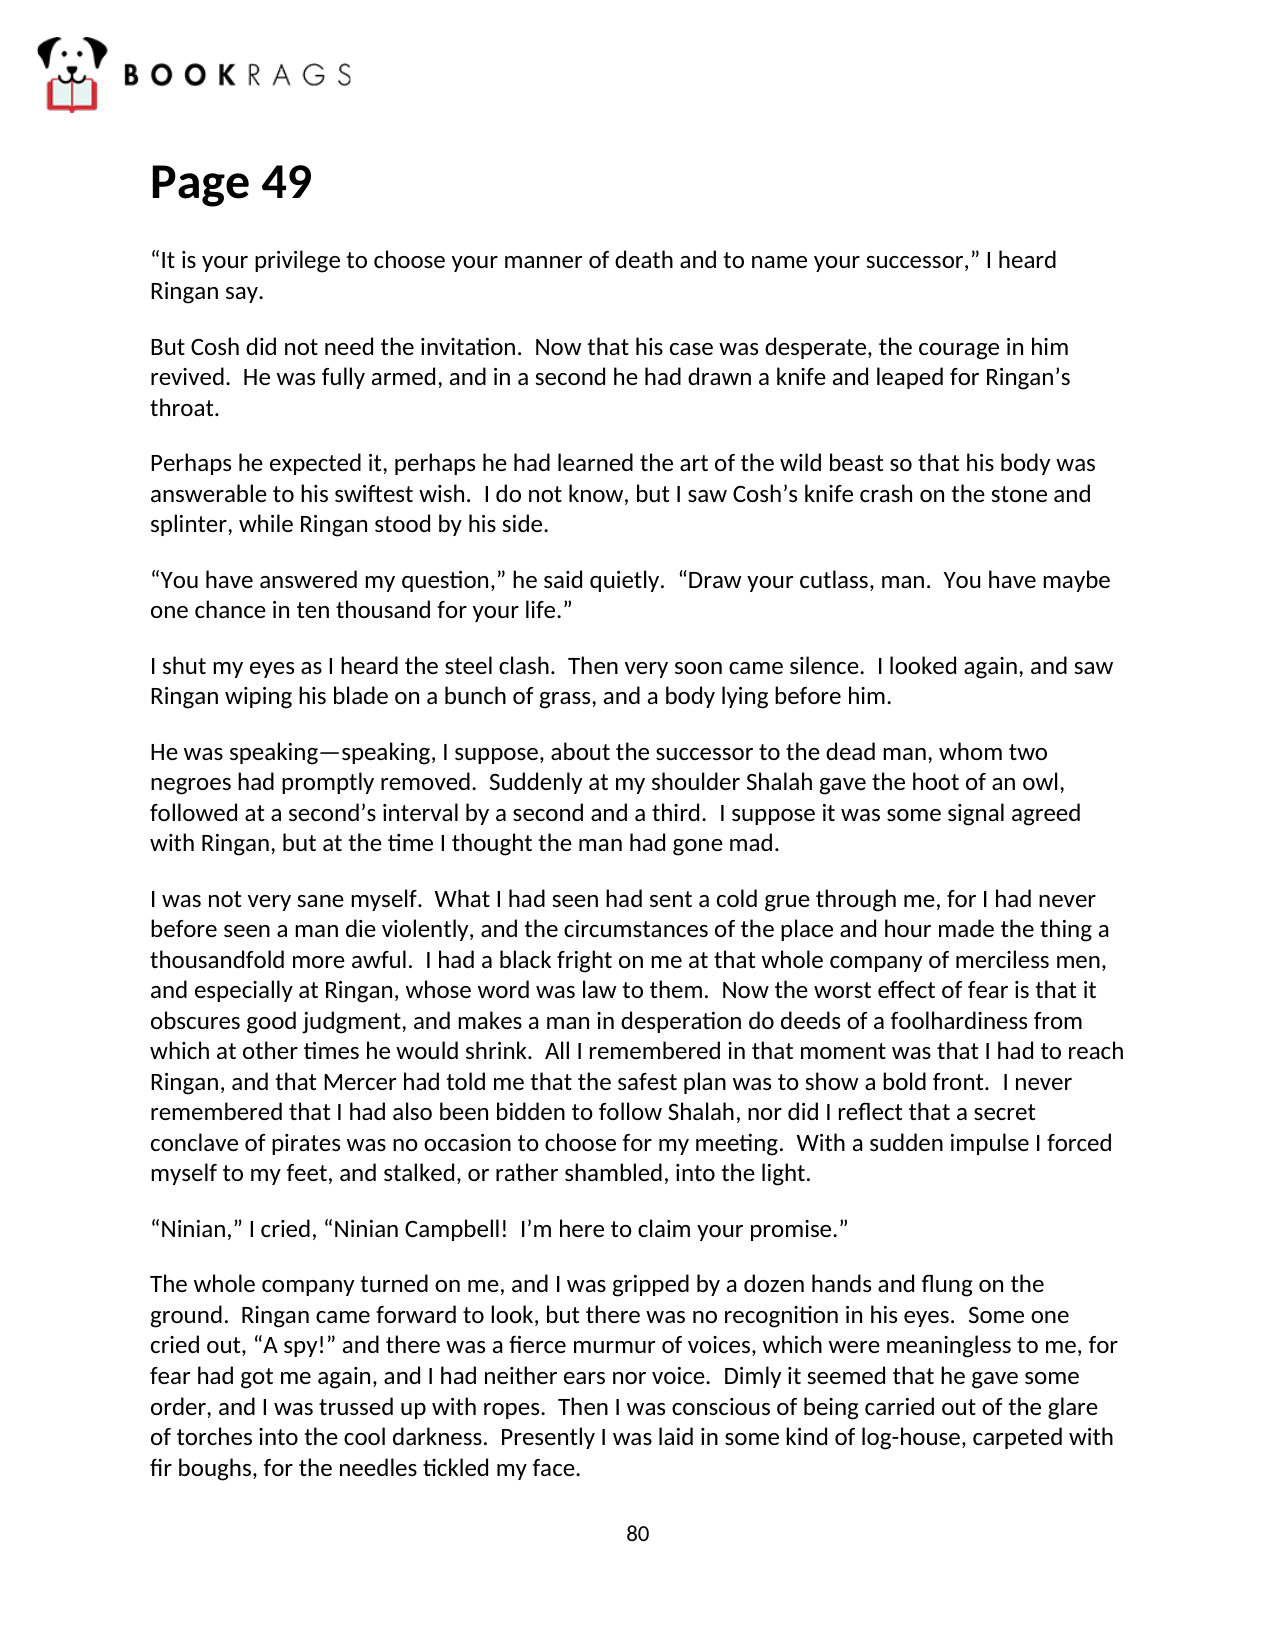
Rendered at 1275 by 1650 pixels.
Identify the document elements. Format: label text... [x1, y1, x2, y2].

text Page 49 [150, 150, 1125, 211]
text I was not very sane myself. What I had seen had sent a cold grue through me, for I had never before seen a man die violently, and the circumstances of the place and hour made the thing a thousandfold more awful. I had a black fright on me at that whole company of merciless men, and especially at Ringan, whose word was law to them. Now the worst effect of fear is that it obscures good judgment, and makes a man in desperation do deeds of a foolhardiness from which at other times he would shrink. All I remembered in that moment was that I had to reach Ringan, and that Mercer had told me that the safest plan was to show a bold front. I never remembered that I had also been bidden to follow Shalah, nor did I reflect that a secret conclave of pirates was no occasion to choose for my meeting. With a sudden impulse I forced myself to my feet, and stalked, or rather shambled, into the light. [150, 883, 1125, 1188]
text But Cosh did not need the invitation. Now that his case was desperate, the courage in him revived. He was fully armed, and in a second he had drawn a knife and leaped for Ringan’s throat. [150, 331, 1125, 422]
text “It is your privilege to choose your manner of death and to name your successor,” I heard Ringan say. [150, 244, 1125, 306]
text The whole company turned on me, and I was gripped by a dozen hands and flung on the ground. Ringan came forward to look, but there was no recognition in his eyes. Some one cried out, “A spy!” and there was a fierce murmur of voices, which were meaningless to me, for fear had got me again, and I had neither ears nor voice. Dimly it seemed that he gave some order, and I was trussed up with ropes. Then I was conscious of being carried out of the glare of torches into the cool darkness. Presently I was laid in some kind of log-house, carpeted with fir boughs, for the needles tickled my face. [150, 1269, 1125, 1482]
text He was speaking—­speaking, I suppose, about the successor to the dead man, whom two negroes had promptly removed. Suddenly at my shoulder Shalah gave the hoot of an owl, followed at a second’s interval by a second and a third. I suppose it was some signal agreed with Ringan, but at the time I thought the man had gone mad. [150, 736, 1125, 858]
picture [37, 37, 351, 113]
text I shut my eyes as I heard the steel clash. Then very soon came silence. I looked again, and saw Ringan wiping his blade on a bunch of grass, and a body lying before him. [150, 650, 1125, 711]
text Perhaps he expected it, perhaps he had learned the art of the wild beast so that his body was answerable to his swiftest wish. I do not know, but I saw Cosh’s knife crash on the stone and splinter, while Ringan stood by his side. [150, 447, 1125, 539]
text “Ninian,” I cried, “Ninian Campbell! I’m here to claim your promise.” [150, 1213, 1125, 1244]
text “You have answered my question,” he said quietly. “Draw your cutlass, man. You have maybe one chance in ten thousand for your life.” [150, 564, 1125, 625]
